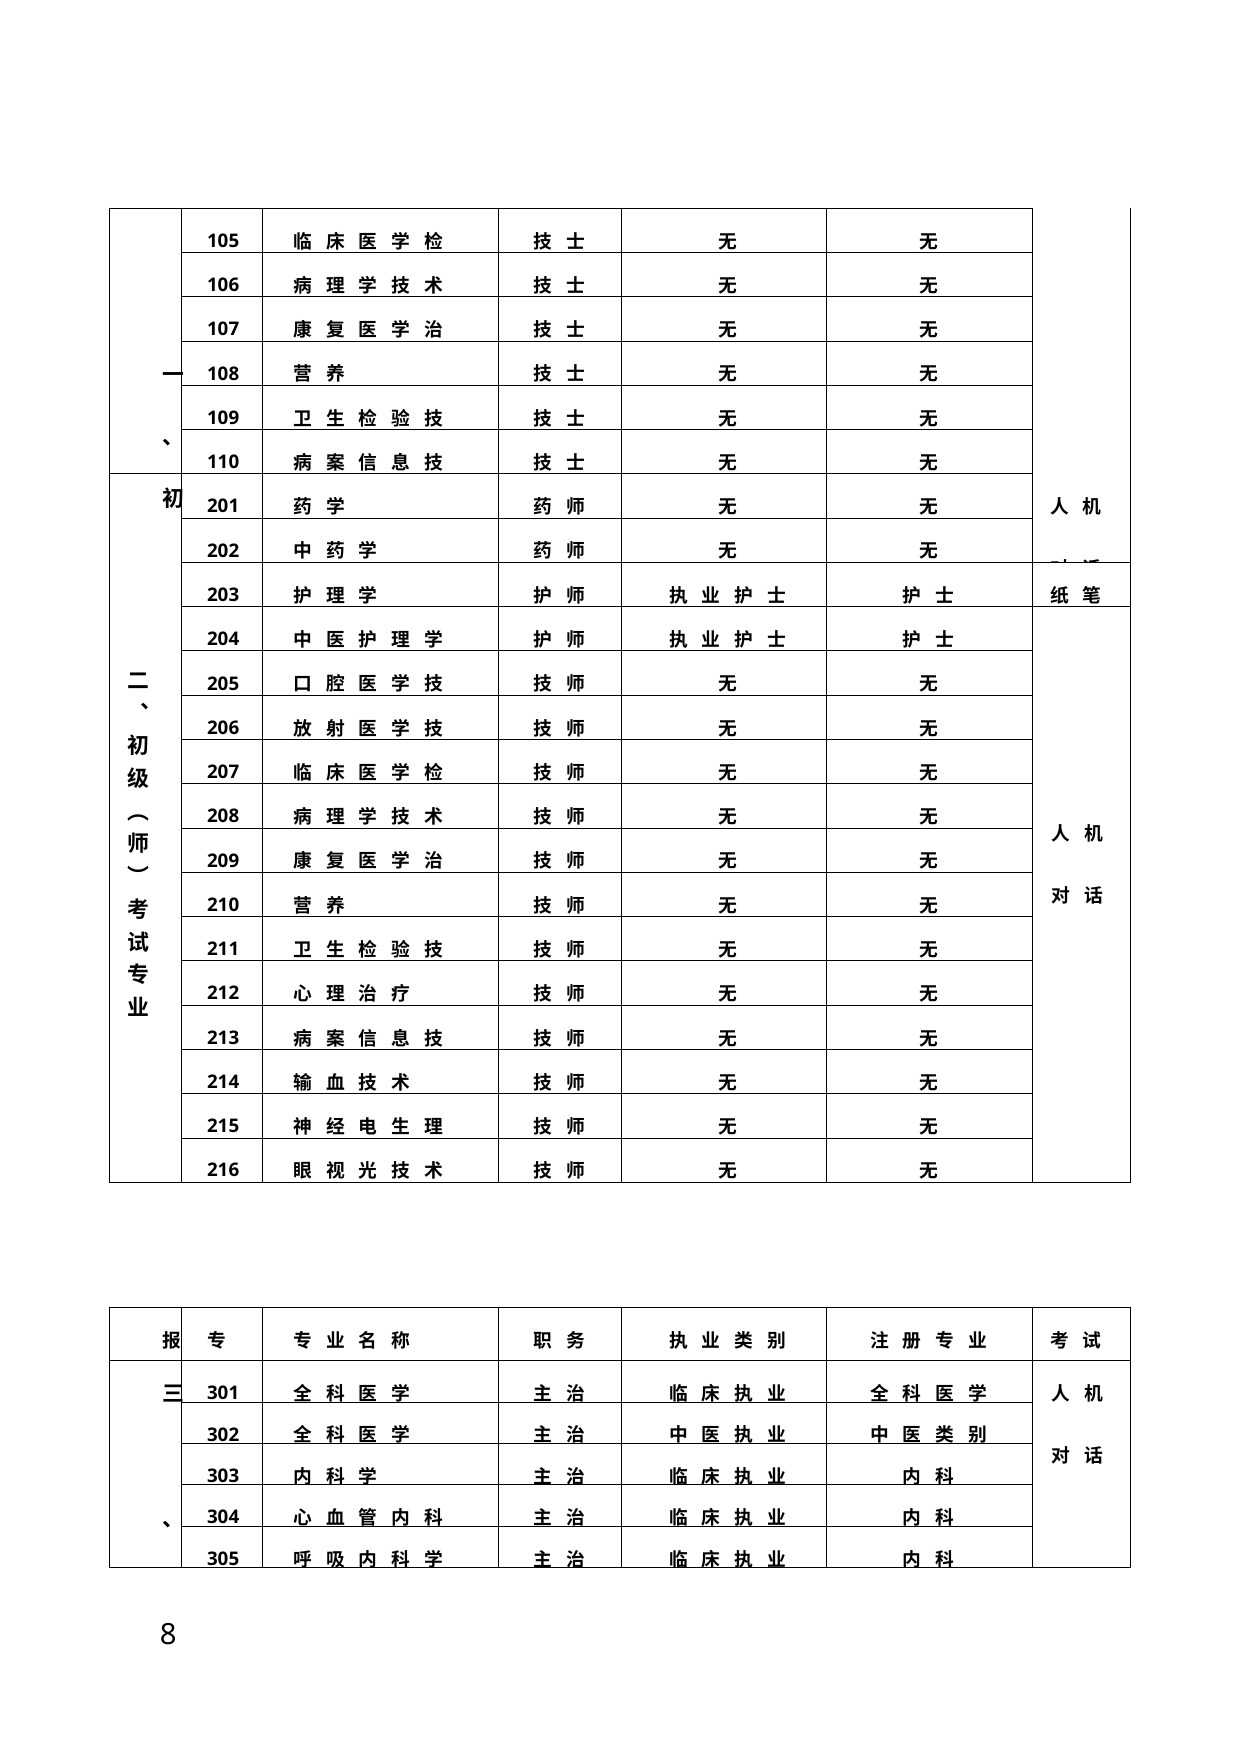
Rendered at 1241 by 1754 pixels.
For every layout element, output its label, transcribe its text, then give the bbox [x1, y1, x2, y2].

table_cell 卫生检验技术 [263, 917, 498, 960]
table_cell 207 [182, 740, 262, 783]
table_cell 201 [182, 474, 262, 518]
table_cell 护士 [827, 563, 1032, 606]
table_cell 210 [182, 873, 262, 916]
table_cell 110 [182, 430, 262, 473]
table_cell 病案信息技术 [263, 1006, 498, 1049]
table_header 专业 代码 [182, 1308, 262, 1360]
table_cell 无 [622, 784, 826, 827]
table_cell 技士 [499, 430, 621, 473]
table_cell 技师 [499, 1139, 621, 1182]
table_cell 技师 [499, 1050, 621, 1093]
table_cell 技师 [499, 917, 621, 960]
table_cell 213 [182, 1006, 262, 1049]
table_cell 无 [622, 651, 826, 695]
table_cell 无 [622, 342, 826, 385]
table_cell 执业护士 [622, 607, 826, 650]
table_cell 304 [182, 1485, 262, 1526]
table_cell 二、初级（师）考试专业 [110, 474, 181, 1182]
table_cell 212 [182, 961, 262, 1004]
table_cell 主治医师 [499, 1403, 621, 1443]
table_cell 人机对话 [1033, 473, 1130, 562]
table_cell 放射医学技术 [263, 696, 498, 739]
table_cell 无 [827, 917, 1032, 960]
table_cell 眼视光技术 [263, 1139, 498, 1182]
table_cell 护理学 [263, 563, 498, 606]
table_cell 无 [827, 1006, 1032, 1049]
table_cell 无 [827, 430, 1032, 473]
table_cell 临床执业医师 [622, 1361, 826, 1402]
table_cell 无 [827, 651, 1032, 695]
table_cell 205 [182, 651, 262, 695]
table_cell 无 [622, 519, 826, 562]
table_cell 内科 [827, 1485, 1032, 1526]
table_cell 202 [182, 519, 262, 562]
table_cell 病理学技术 [263, 784, 498, 827]
table_cell 护师 [499, 607, 621, 650]
table_cell 技师 [499, 961, 621, 1004]
table_cell 护士 [827, 607, 1032, 650]
table_cell 无 [622, 961, 826, 1004]
table_cell 209 [182, 829, 262, 872]
table_cell 护师 [499, 563, 621, 606]
table_cell 214 [182, 1050, 262, 1093]
table_cell 卫生检验技术 [263, 386, 498, 429]
table_cell 中医执业医师 [622, 1403, 826, 1443]
table_cell 全科医学（中医类） [263, 1403, 498, 1443]
table_cell 无 [622, 1006, 826, 1049]
table_cell 206 [182, 696, 262, 739]
table_cell 无 [622, 253, 826, 296]
table_cell 临床执业医师 [622, 1444, 826, 1484]
table_cell 纸笔 [1033, 563, 1130, 606]
table_cell 技师 [499, 873, 621, 916]
table_cell 技士 [499, 342, 621, 385]
table_cell 技士 [499, 386, 621, 429]
table_cell 无 [622, 1094, 826, 1137]
table_cell 全科医学 [263, 1361, 498, 1402]
table_cell 人机对话 [1033, 607, 1130, 1182]
table_cell 105 [182, 209, 262, 252]
table_header 注册专业 [827, 1308, 1032, 1360]
table_cell 无 [622, 873, 826, 916]
table_cell 康复医学治疗技术 [263, 297, 498, 341]
table_cell 临床执业医师 [622, 1527, 826, 1567]
table_cell 无 [827, 519, 1032, 562]
table_cell 神经电生理（脑电图）技术 [263, 1094, 498, 1137]
table_header 执业类别 [622, 1308, 826, 1360]
table_cell 305 [182, 1527, 262, 1567]
table_cell 无 [622, 829, 826, 872]
table_cell 中医护理学 [263, 607, 498, 650]
table_cell 临床执业医师 [622, 1485, 826, 1526]
table_cell 技师 [499, 784, 621, 827]
table_cell 无 [622, 740, 826, 783]
table_cell 技师 [499, 829, 621, 872]
table_cell 无 [827, 253, 1032, 296]
table_cell 康复医学治疗技术 [263, 829, 498, 872]
table_cell 临床医学检验技术 [263, 740, 498, 783]
table_cell 无 [827, 829, 1032, 872]
table_cell 无 [827, 209, 1032, 252]
table_cell 营养 [263, 873, 498, 916]
table_cell 技师 [499, 1006, 621, 1049]
table_cell 无 [622, 297, 826, 341]
table_cell 技士 [499, 209, 621, 252]
table_cell 技士 [499, 297, 621, 341]
table_cell 技师 [499, 651, 621, 695]
table_cell 302 [182, 1403, 262, 1443]
table_cell 无 [827, 297, 1032, 341]
table_cell 心理治疗 [263, 961, 498, 1004]
table_cell 无 [622, 917, 826, 960]
table_cell 执业护士 [622, 563, 826, 606]
table_cell 无 [827, 474, 1032, 518]
table_cell 无 [622, 474, 826, 518]
table_cell 204 [182, 607, 262, 650]
table_cell 无 [622, 386, 826, 429]
table_cell 全科医学 [827, 1361, 1032, 1402]
table_cell 无 [827, 696, 1032, 739]
table_cell 心血管内科学 [263, 1485, 498, 1526]
table_cell 301 [182, 1361, 262, 1402]
table_cell 106 [182, 253, 262, 296]
table_cell 无 [622, 209, 826, 252]
table_cell 临床医学检验技术 [263, 209, 498, 252]
table_cell 病理学技术 [263, 253, 498, 296]
table_cell 主治医师 [499, 1485, 621, 1526]
table_cell 无 [827, 873, 1032, 916]
table_cell 药学 [263, 474, 498, 518]
table_cell 营养 [263, 342, 498, 385]
table_cell 无 [622, 1139, 826, 1182]
table_cell 主治医师 [499, 1527, 621, 1567]
table_cell 303 [182, 1444, 262, 1484]
table_cell 203 [182, 563, 262, 606]
table_cell 呼吸内科学 [263, 1527, 498, 1567]
table_cell 无 [827, 740, 1032, 783]
table_cell 211 [182, 917, 262, 960]
table_cell 无 [827, 784, 1032, 827]
table_cell 三 、 中 级 考 试 专 业 [110, 1361, 181, 1567]
table_cell 无 [827, 1050, 1032, 1093]
table_cell 药师 [499, 474, 621, 518]
table_cell 109 [182, 386, 262, 429]
table_cell 107 [182, 297, 262, 341]
table_cell 216 [182, 1139, 262, 1182]
table_cell 输血技术 [263, 1050, 498, 1093]
table_header 职务名称 [499, 1308, 621, 1360]
table_cell 无 [827, 386, 1032, 429]
table_cell 技师 [499, 740, 621, 783]
table_cell 药师 [499, 519, 621, 562]
table_cell 主治医师 [499, 1361, 621, 1402]
table_cell 人机对话 [1033, 1361, 1130, 1567]
table_cell 无 [622, 1050, 826, 1093]
table_cell 无 [827, 961, 1032, 1004]
table_cell 中药学 [263, 519, 498, 562]
table_cell 内科 [827, 1444, 1032, 1484]
table_cell 主治医师 [499, 1444, 621, 1484]
table_header 专业名称 [263, 1308, 498, 1360]
table_cell 208 [182, 784, 262, 827]
table_cell 技士 [499, 253, 621, 296]
table_cell 技师 [499, 1094, 621, 1137]
table_cell 108 [182, 342, 262, 385]
table_cell 技师 [499, 696, 621, 739]
table_cell 无 [827, 1139, 1032, 1182]
table_cell 无 [622, 696, 826, 739]
table_header 报考 级别 [110, 1308, 181, 1360]
table_cell 无 [622, 430, 826, 473]
table_cell 口腔医学技术 [263, 651, 498, 695]
table_header 考试 方式 [1033, 1308, 1130, 1360]
table_cell 病案信息技术 [263, 430, 498, 473]
table_cell 无 [827, 342, 1032, 385]
table_cell 无 [827, 1094, 1032, 1137]
table_cell 内科 [827, 1527, 1032, 1567]
table_cell 中医类别 [827, 1403, 1032, 1443]
table_cell 215 [182, 1094, 262, 1137]
table_cell 内科学 [263, 1444, 498, 1484]
